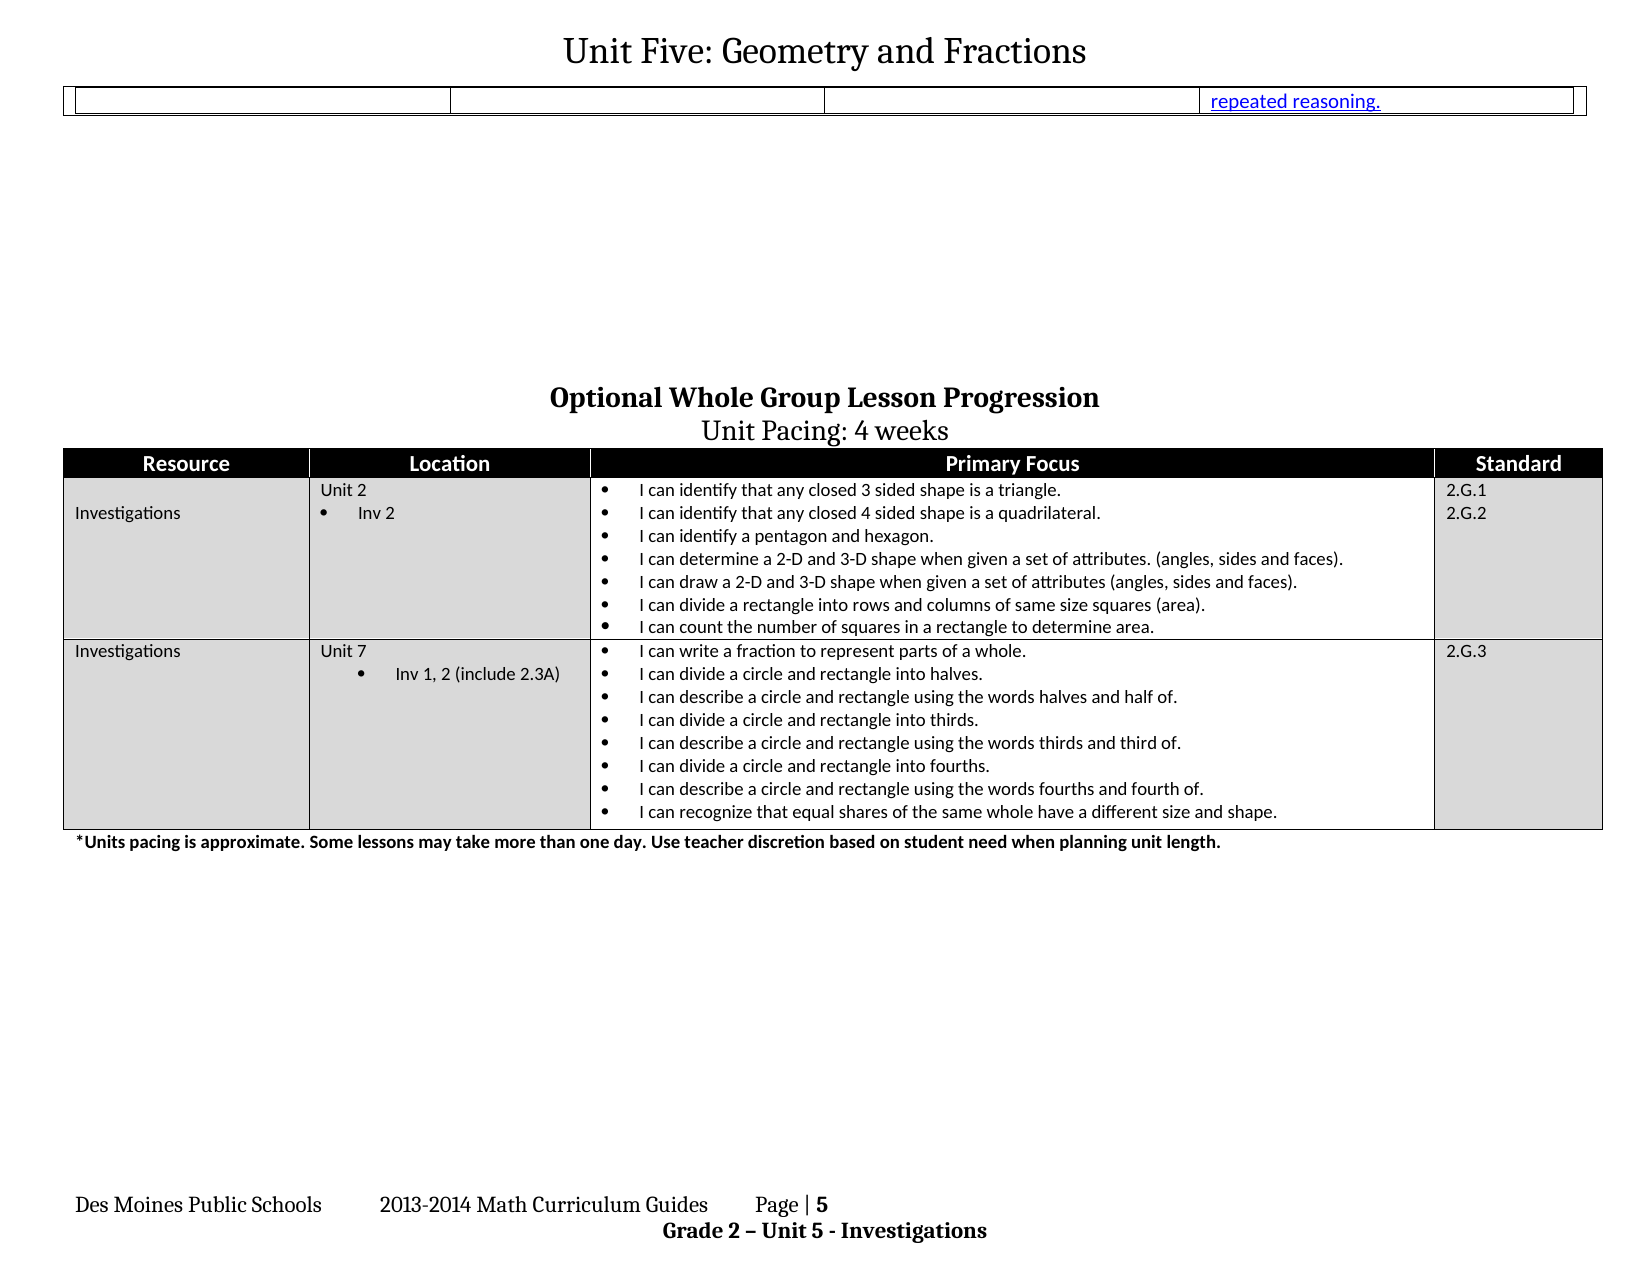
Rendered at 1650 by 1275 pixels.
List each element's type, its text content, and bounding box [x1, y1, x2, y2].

table_header Standard [1435, 449, 1602, 477]
table_header Resource [64, 449, 309, 477]
text *Units pacing is approximate. Some lessons may take more than one day. Use teacher discretion based on student need when planning unit length. [75, 830, 1575, 853]
table_cell Investigations [64, 640, 309, 829]
text Unit Pacing: 4 weeks [75, 414, 1575, 448]
table_header Location [310, 449, 590, 477]
table_cell Unit 2 Inv 2 [310, 478, 590, 638]
table_cell Unit 7 Inv 1, 2 (include 2.3A) [310, 640, 590, 829]
table_cell 2.G.3 [1435, 640, 1602, 829]
table_header Primary Focus [591, 449, 1434, 477]
table_cell I can write a fraction to represent parts of a whole. I can divide a circle and rectangle into halves. I can describe a circle and rectangle using the words halves and half of. I can divide a circle and rectangle into thirds. I can describe a circle and rectangle using the words thirds and third of. I can divide a circle and rectangle into fourths. I can describe a circle and rectangle using the words fourths and fourth of. I can recognize that equal shares of the same whole have a different size and shape. [591, 640, 1434, 829]
table_header [64, 87, 75, 114]
text Optional Whole Group Lesson Progression [75, 381, 1575, 414]
table_header [1574, 87, 1586, 114]
table_cell Investigations [64, 478, 309, 638]
table_cell 2.G.1 2.G.2 [1435, 478, 1602, 638]
table_cell I can identify that any closed 3 sided shape is a triangle. I can identify that any closed 4 sided shape is a quadrilateral. I can identify a pentagon and hexagon. I can determine a 2-D and 3-D shape when given a set of attributes. (angles, sides and faces). I can draw a 2-D and 3-D shape when given a set of attributes (angles, sides and faces). I can divide a rectangle into rows and columns of same size squares (area). I can count the number of squares in a rectangle to determine area. [591, 478, 1434, 638]
